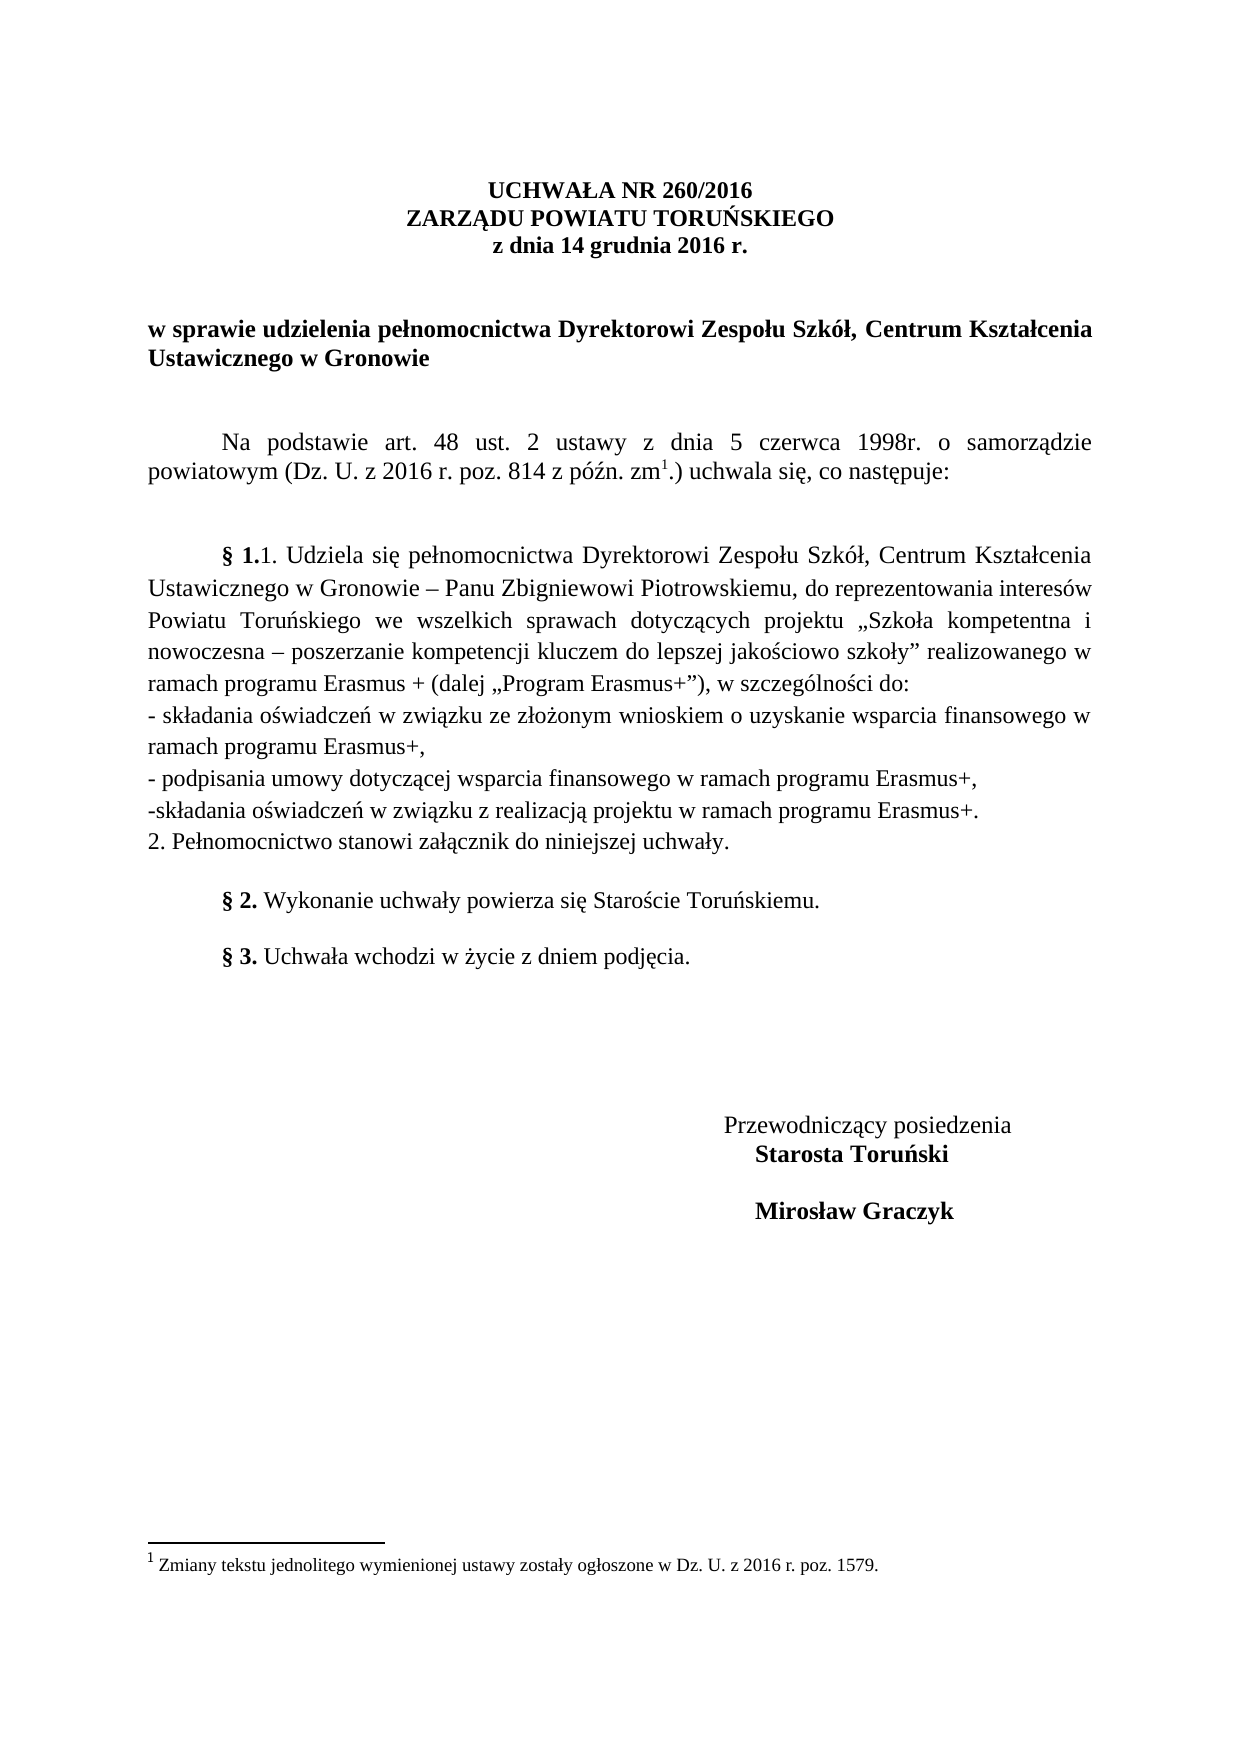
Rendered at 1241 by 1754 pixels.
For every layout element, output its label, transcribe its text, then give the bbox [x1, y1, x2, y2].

text Mirosław Graczyk [723, 1196, 1093, 1225]
text Na podstawie art. 48 ust. 2 ustawy z dnia 5 czerwca 1998r. o samorządzie powiatowym (Dz. U. z 2016 r. poz. 814 z późn. zm.) uchwala się, co następuje: [148, 427, 1093, 484]
text § 1.1. Udziela się pełnomocnictwa Dyrektorowi Zespołu Szkół, Centrum Kształcenia Ustawicznego w Gronowie – Panu Zbigniewowi Piotrowskiemu, do reprezentowania interesów Powiatu Toruńskiego we wszelkich sprawach dotyczących projektu „Szkoła kompetentna i nowoczesna – poszerzanie kompetencji kluczem do lepszej jakościowo szkoły” realizowanego w ramach programu Erasmus + (dalej „Program Erasmus+”), w szczególności do: [148, 540, 1093, 697]
text Przewodniczący posiedzenia [723, 1110, 1093, 1139]
text - podpisania umowy dotyczącej wsparcia finansowego w ramach programu Erasmus+, [148, 764, 1093, 792]
text UCHWAŁA NR 260/2016 [148, 176, 1093, 204]
text 2. Pełnomocnictwo stanowi załącznik do niniejszej uchwały. [148, 827, 1093, 855]
text § 2. Wykonanie uchwały powierza się Staroście Toruńskiemu. [148, 887, 1093, 914]
text -składania oświadczeń w związku z realizacją projektu w ramach programu Erasmus+. [148, 796, 1093, 823]
text § 3. Uchwała wchodzi w życie z dniem podjęcia. [148, 942, 1093, 969]
text ZARZĄDU POWIATU TORUŃSKIEGO [148, 204, 1093, 232]
text w sprawie udzielenia pełnomocnictwa Dyrektorowi Zespołu Szkół, Centrum Kształcenia Ustawicznego w Gronowie [148, 314, 1093, 372]
text Starosta Toruński [723, 1139, 1093, 1168]
text z dnia 14 grudnia 2016 r. [148, 232, 1093, 259]
text - składania oświadczeń w związku ze złożonym wnioskiem o uzyskanie wsparcia finansowego w ramach programu Erasmus+, [148, 701, 1093, 760]
